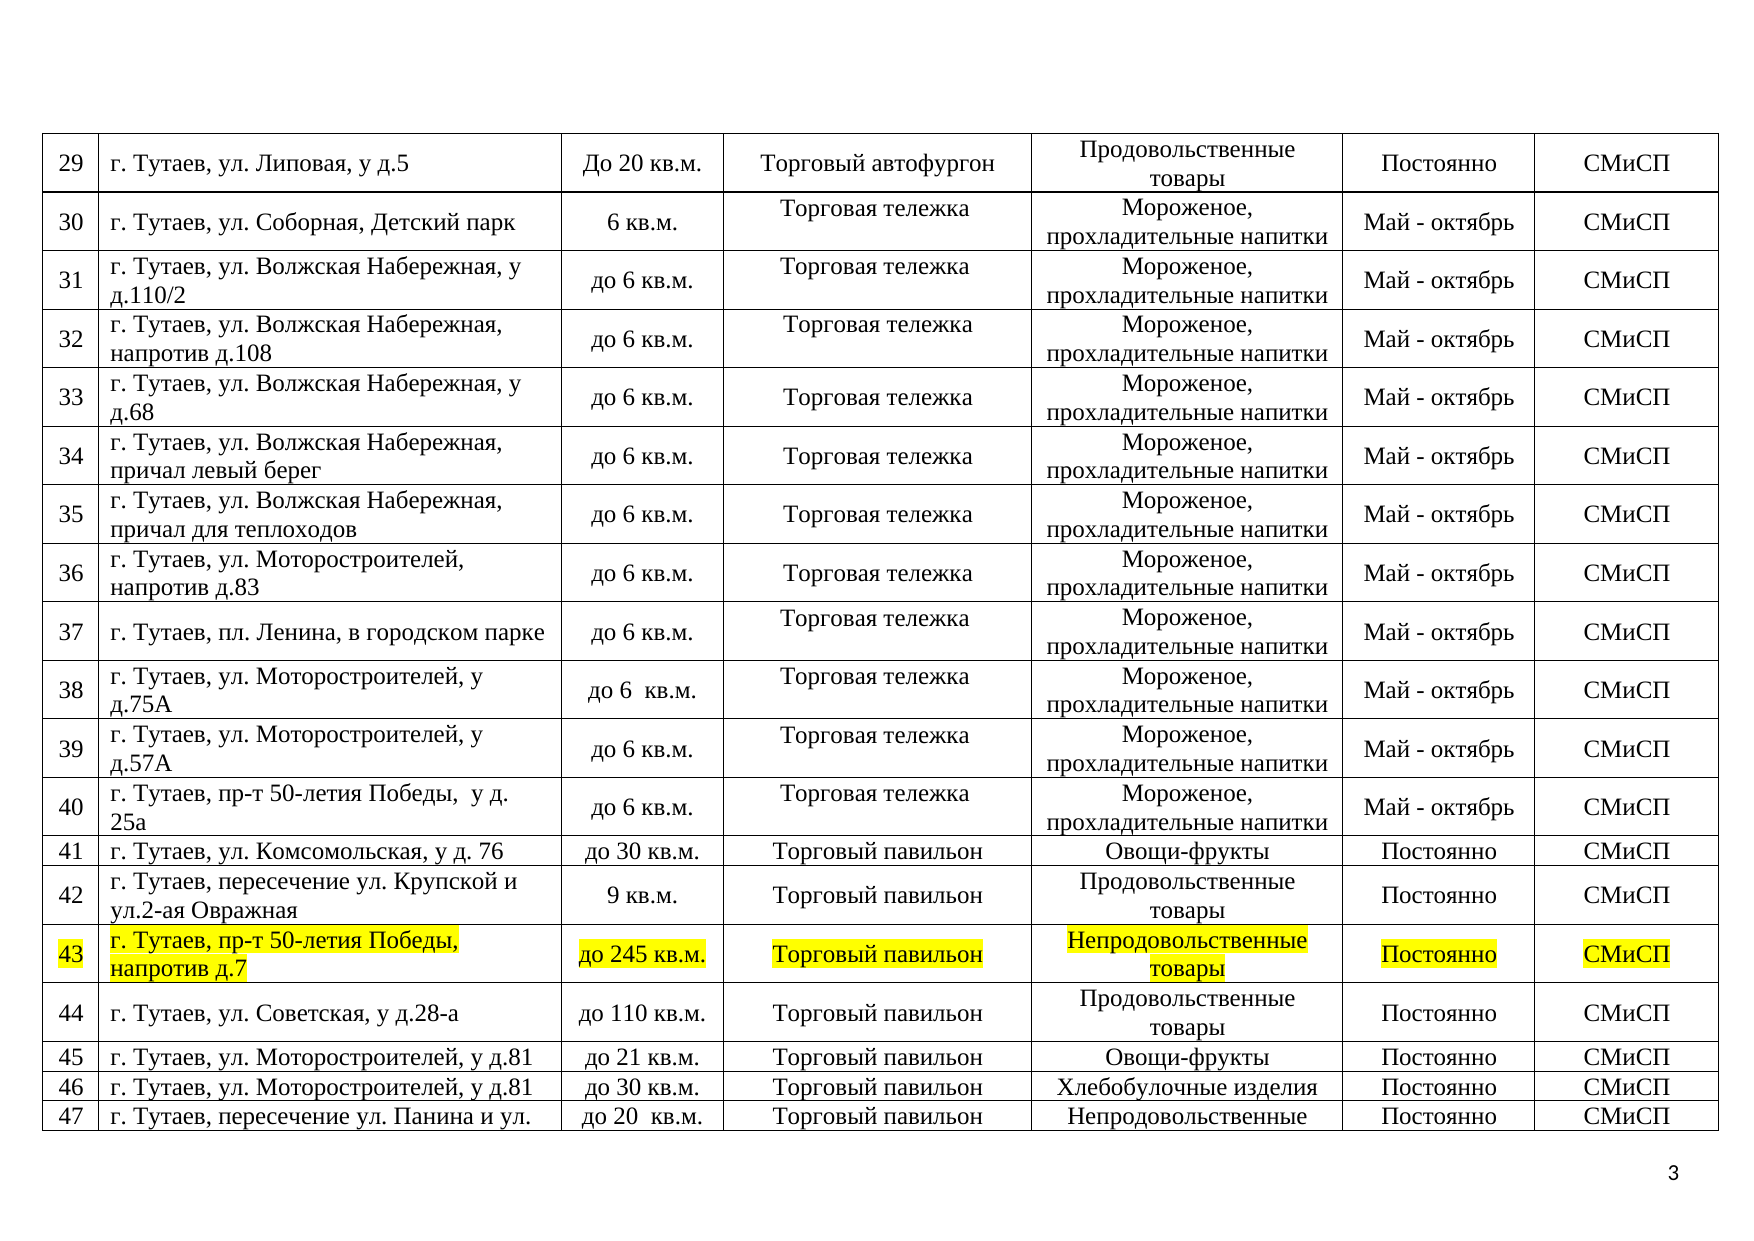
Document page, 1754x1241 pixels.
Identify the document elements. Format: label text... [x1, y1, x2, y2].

table_cell г. Тутаев, пл. Ленина, в городском парке [99, 602, 561, 660]
table_cell Мороженое, прохладительные напитки [1032, 251, 1342, 308]
table_cell Постоянно [1343, 134, 1534, 191]
table_cell 46 [43, 1072, 98, 1100]
table_cell Торговый павильон [724, 925, 1031, 982]
table_cell г. Тутаев, ул. Комсомольская, у д. 76 [99, 836, 561, 865]
table_cell г. Тутаев, ул. Советская, у д.28-а [99, 983, 561, 1041]
table_cell Май - октябрь [1343, 778, 1534, 835]
table_cell Торговая тележка [724, 544, 1031, 601]
table_cell г. Тутаев, ул. Соборная, Детский парк [99, 193, 561, 250]
table_cell Май - октябрь [1343, 719, 1534, 777]
table_cell Овощи-фрукты [1032, 836, 1342, 865]
table_cell г. Тутаев, ул. Моторостроителей, у д.57А [99, 719, 561, 777]
table_cell Мороженое, прохладительные напитки [1032, 485, 1342, 543]
table_cell Май - октябрь [1343, 251, 1534, 308]
table_cell СМиСП [1535, 836, 1718, 865]
table_cell Торговая тележка [724, 427, 1031, 484]
table_cell до 21 кв.м. [562, 1042, 723, 1071]
table_cell 42 [43, 866, 98, 924]
table_cell 33 [43, 368, 98, 426]
table_cell до 6 кв.м. [562, 719, 723, 777]
table_cell СМиСП [1535, 427, 1718, 484]
table_cell до 6 кв.м. [562, 368, 723, 426]
table_cell до 6 кв.м. [562, 427, 723, 484]
table_cell СМиСП [1535, 719, 1718, 777]
table_cell 34 [43, 427, 98, 484]
table_cell Торговая тележка [724, 778, 1031, 835]
table_cell 9 кв.м. [562, 866, 723, 924]
table_cell Постоянно [1343, 866, 1534, 924]
table_cell Постоянно [1343, 983, 1534, 1041]
table_cell Постоянно [1343, 1101, 1534, 1130]
table_cell Торговая тележка [724, 368, 1031, 426]
table_cell г. Тутаев, пр-т 50-летия Победы, напротив д.7 [99, 925, 561, 982]
table_cell Торговая тележка [724, 719, 1031, 777]
table_cell СМиСП [1535, 661, 1718, 718]
table_cell СМиСП [1535, 134, 1718, 191]
table_cell Торговая тележка [724, 251, 1031, 308]
table_cell Торговая тележка [724, 661, 1031, 718]
table_cell г. Тутаев, ул. Волжская Набережная, напротив д.108 [99, 310, 561, 367]
table_cell Непродовольственные товары [1032, 925, 1342, 982]
table_cell Торговый павильон [724, 1072, 1031, 1100]
table_cell Май - октябрь [1343, 193, 1534, 250]
table_cell Мороженое, прохладительные напитки [1032, 544, 1342, 601]
table_cell Май - октябрь [1343, 368, 1534, 426]
table_cell до 6 кв.м. [562, 544, 723, 601]
table_cell Торговый павильон [724, 983, 1031, 1041]
table_cell Май - октябрь [1343, 310, 1534, 367]
table_cell Мороженое, прохладительные напитки [1032, 368, 1342, 426]
table_cell 44 [43, 983, 98, 1041]
table_cell г. Тутаев, ул. Моторостроителей, напротив д.83 [99, 544, 561, 601]
table_cell 43 [43, 925, 98, 982]
table_cell до 6 кв.м. [562, 778, 723, 835]
table_cell Торговый автофургон [724, 134, 1031, 191]
table_cell 31 [43, 251, 98, 308]
table_cell г. Тутаев, ул. Моторостроителей, у д.75А [99, 661, 561, 718]
table_cell Постоянно [1343, 1072, 1534, 1100]
table_cell СМиСП [1535, 368, 1718, 426]
table_cell 38 [43, 661, 98, 718]
table_cell 6 кв.м. [562, 193, 723, 250]
table_cell СМиСП [1535, 1042, 1718, 1071]
table_cell до 6 кв.м. [562, 485, 723, 543]
table_cell г. Тутаев, ул. Волжская Набережная, причал левый берег [99, 427, 561, 484]
table_cell 37 [43, 602, 98, 660]
table_cell 41 [43, 836, 98, 865]
table_cell Торговая тележка [724, 485, 1031, 543]
table_cell г. Тутаев, пр-т 50-летия Победы, у д. 25а [99, 778, 561, 835]
table_cell 32 [43, 310, 98, 367]
table_cell 47 [43, 1101, 98, 1130]
table_cell до 6 кв.м. [562, 310, 723, 367]
table_cell до 6 кв.м. [562, 602, 723, 660]
table_cell СМиСП [1535, 983, 1718, 1041]
table_cell г. Тутаев, ул. Моторостроителей, у д.81 [99, 1072, 561, 1100]
table_cell СМиСП [1535, 925, 1718, 982]
table_cell Мороженое, прохладительные напитки [1032, 602, 1342, 660]
table_cell Торговая тележка [724, 193, 1031, 250]
table_cell СМиСП [1535, 1072, 1718, 1100]
table_cell Мороженое, прохладительные напитки [1032, 427, 1342, 484]
table_cell СМиСП [1535, 602, 1718, 660]
table_cell Торговый павильон [724, 836, 1031, 865]
table_cell СМиСП [1535, 778, 1718, 835]
table_cell СМиСП [1535, 310, 1718, 367]
table_cell до 20 кв.м. [562, 1101, 723, 1130]
table_cell Продовольственные товары [1032, 983, 1342, 1041]
table_cell Мороженое, прохладительные напитки [1032, 719, 1342, 777]
table_cell Май - октябрь [1343, 427, 1534, 484]
table_cell Май - октябрь [1343, 661, 1534, 718]
table_cell Мороженое, прохладительные напитки [1032, 193, 1342, 250]
table_cell Торговый павильон [724, 1042, 1031, 1071]
table_cell 29 [43, 134, 98, 191]
table_cell Торговый павильон [724, 866, 1031, 924]
table_cell Мороженое, прохладительные напитки [1032, 778, 1342, 835]
table_cell 45 [43, 1042, 98, 1071]
table_cell до 245 кв.м. [562, 925, 723, 982]
table_cell Торговая тележка [724, 602, 1031, 660]
table_cell до 6 кв.м. [562, 251, 723, 308]
table_cell до 6 кв.м. [562, 661, 723, 718]
table_cell Мороженое, прохладительные напитки [1032, 661, 1342, 718]
table_cell 39 [43, 719, 98, 777]
table_cell СМиСП [1535, 485, 1718, 543]
table_cell До 20 кв.м. [562, 134, 723, 191]
table_cell Торговая тележка [724, 310, 1031, 367]
table_cell 40 [43, 778, 98, 835]
table_cell г. Тутаев, ул. Волжская Набережная, у д.110/2 [99, 251, 561, 308]
table_cell СМиСП [1535, 1101, 1718, 1130]
table_cell Май - октябрь [1343, 485, 1534, 543]
table_cell СМиСП [1535, 866, 1718, 924]
table_cell г. Тутаев, ул. Липовая, у д.5 [99, 134, 561, 191]
table_cell Мороженое, прохладительные напитки [1032, 310, 1342, 367]
table_cell 30 [43, 193, 98, 250]
table_cell Торговый павильон [724, 1101, 1031, 1130]
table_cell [1032, 1101, 1342, 1130]
table_cell Постоянно [1343, 836, 1534, 865]
table_cell Постоянно [1343, 925, 1534, 982]
table_cell СМиСП [1535, 544, 1718, 601]
table_cell Май - октябрь [1343, 602, 1534, 660]
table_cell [1032, 134, 1342, 191]
table_cell до 30 кв.м. [562, 836, 723, 865]
table_cell 35 [43, 485, 98, 543]
table_cell г. Тутаев, пересечение ул. Крупской и ул.2-ая Овражная [99, 866, 561, 924]
table_cell СМиСП [1535, 193, 1718, 250]
table_cell Продовольственные товары [1032, 866, 1342, 924]
table_cell г. Тутаев, ул. Моторостроителей, у д.81 [99, 1042, 561, 1071]
table_cell г. Тутаев, ул. Волжская Набережная, причал для теплоходов [99, 485, 561, 543]
table_cell Май - октябрь [1343, 544, 1534, 601]
table_cell Хлебобулочные изделия [1032, 1072, 1342, 1100]
table_cell до 110 кв.м. [562, 983, 723, 1041]
table_cell Овощи-фрукты [1032, 1042, 1342, 1071]
table_cell 36 [43, 544, 98, 601]
table_cell Постоянно [1343, 1042, 1534, 1071]
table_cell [99, 1101, 561, 1130]
table_cell до 30 кв.м. [562, 1072, 723, 1100]
table_cell СМиСП [1535, 251, 1718, 308]
table_cell г. Тутаев, ул. Волжская Набережная, у д.68 [99, 368, 561, 426]
